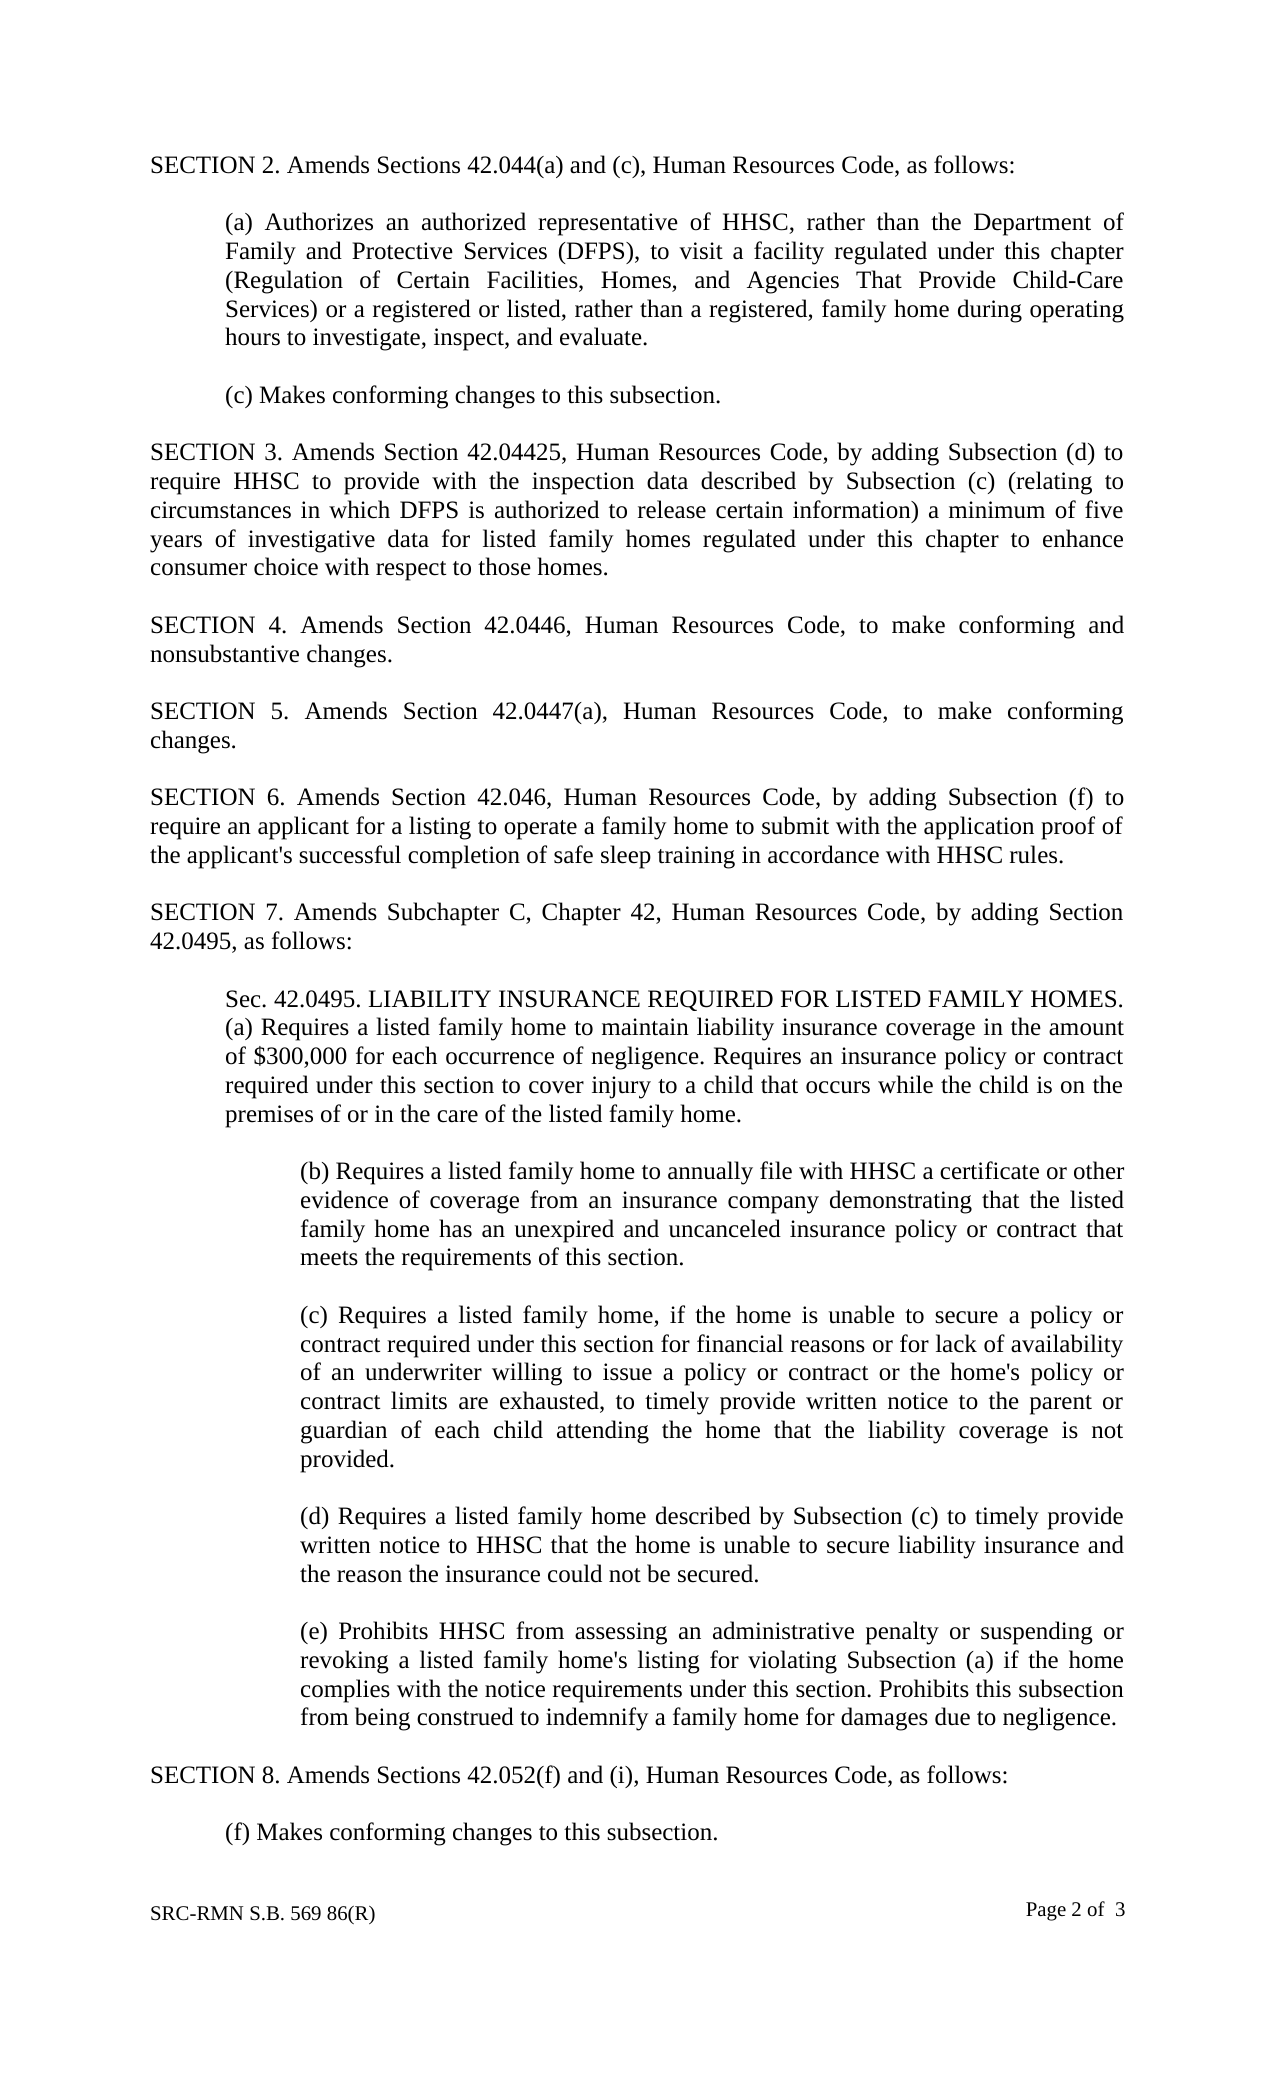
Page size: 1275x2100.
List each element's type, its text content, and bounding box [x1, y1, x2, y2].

text (f) Makes conforming changes to this subsection. [225, 1817, 1125, 1846]
text SECTION 6. Amends Section 42.046, Human Resources Code, by adding Subsection (f) to require an applicant for a listing to operate a family home to submit with the application proof of the applicant's successful completion of safe sleep training in accordance with HHSC rules. [150, 782, 1125, 869]
text SECTION 7. Amends Subchapter C, Chapter 42, Human Resources Code, by adding Section 42.0495, as follows: [150, 897, 1125, 955]
text SECTION 8. Amends Sections 42.052(f) and (i), Human Resources Code, as follows: [150, 1760, 1125, 1789]
text SECTION 3. Amends Section 42.04425, Human Resources Code, by adding Subsection (d) to require HHSC to provide with the inspection data described by Subsection (c) (relating to circumstances in which DFPS is authorized to release certain information) a minimum of five years of investigative data for listed family homes regulated under this chapter to enhance consumer choice with respect to those homes. [150, 437, 1125, 581]
text SECTION 5. Amends Section 42.0447(a), Human Resources Code, to make conforming changes. [150, 696, 1125, 754]
text (c) Makes conforming changes to this subsection. [225, 380, 1125, 409]
text (e) Prohibits HHSC from assessing an administrative penalty or suspending or revoking a listed family home's listing for violating Subsection (a) if the home complies with the notice requirements under this section. Prohibits this subsection from being construed to indemnify a family home for damages due to negligence. [300, 1616, 1125, 1731]
text SECTION 2. Amends Sections 42.044(a) and (c), Human Resources Code, as follows: [150, 150, 1125, 179]
text SECTION 4. Amends Section 42.0446, Human Resources Code, to make conforming and nonsubstantive changes. [150, 610, 1125, 667]
text (c) Requires a listed family home, if the home is unable to secure a policy or contract required under this section for financial reasons or for lack of availability of an underwriter willing to issue a policy or contract or the home's policy or contract limits are exhausted, to timely provide written notice to the parent or guardian of each child attending the home that the liability coverage is not provided. [300, 1300, 1125, 1472]
text (d) Requires a listed family home described by Subsection (c) to timely provide written notice to HHSC that the home is unable to secure liability insurance and the reason the insurance could not be secured. [300, 1501, 1125, 1587]
text (a) Authorizes an authorized representative of HHSC, rather than the Department of Family and Protective Services (DFPS), to visit a facility regulated under this chapter (Regulation of Certain Facilities, Homes, and Agencies That Provide Child-Care Services) or a registered or listed, rather than a registered, family home during operating hours to investigate, inspect, and evaluate. [225, 207, 1125, 351]
text Sec. 42.0495. LIABILITY INSURANCE REQUIRED FOR LISTED FAMILY HOMES. (a) Requires a listed family home to maintain liability insurance coverage in the amount of $300,000 for each occurrence of negligence. Requires an insurance policy or contract required under this section to cover injury to a child that occurs while the child is on the premises of or in the care of the listed family home. [225, 984, 1125, 1127]
text (b) Requires a listed family home to annually file with HHSC a certificate or other evidence of coverage from an insurance company demonstrating that the listed family home has an unexpired and uncanceled insurance policy or contract that meets the requirements of this section. [300, 1156, 1125, 1271]
